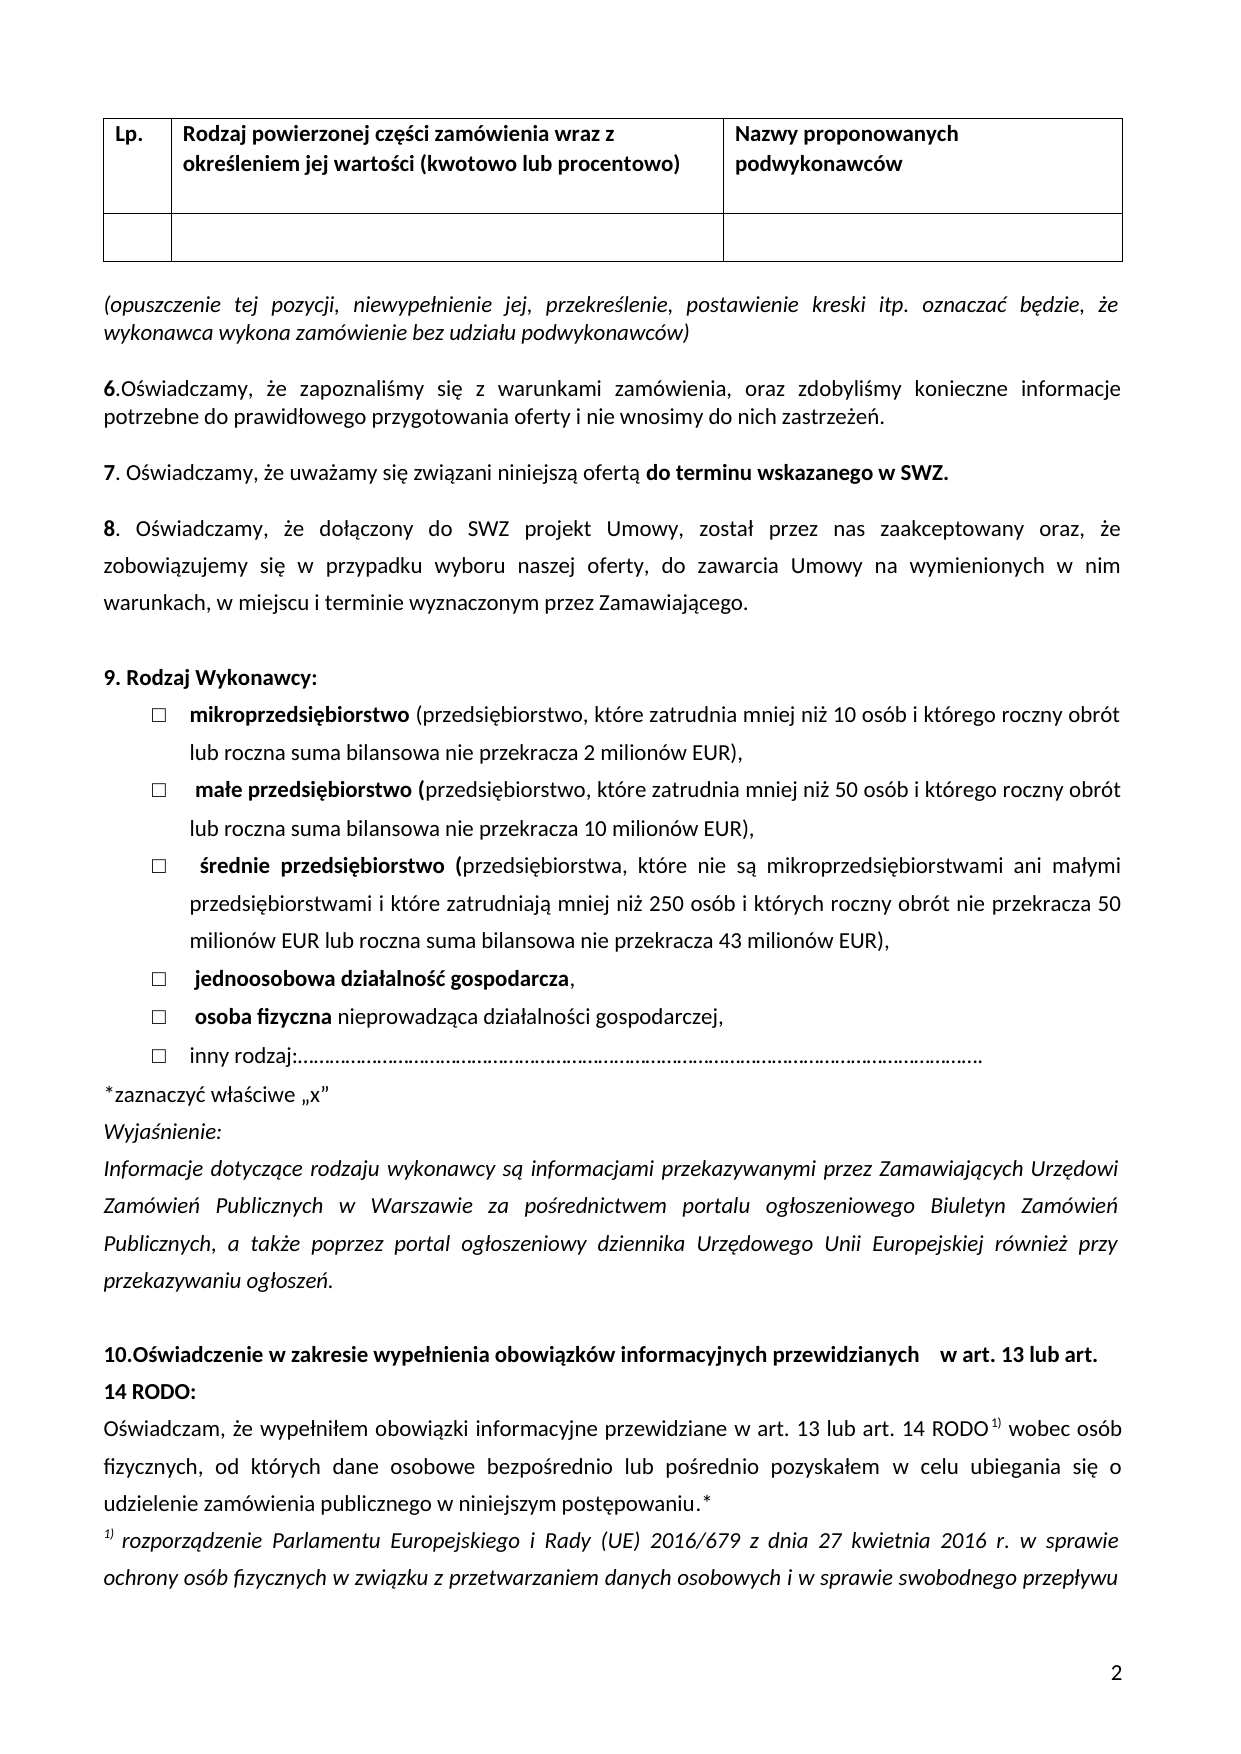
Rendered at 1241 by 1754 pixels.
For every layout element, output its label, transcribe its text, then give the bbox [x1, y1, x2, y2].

table_cell [172, 214, 723, 261]
text 7. Oświadczamy, że uważamy się związani niniejszą ofertą do terminu wskazanego w SWZ. [103, 458, 1122, 486]
text 8. Oświadczamy, że dołączony do SWZ projekt Umowy, został przez nas zaakceptowany oraz, że zobowiązujemy się w przypadku wyboru naszej oferty, do zawarcia Umowy na wymienionych w nim warunkach, w miejscu i terminie wyznaczonym przez Zamawiającego. [103, 514, 1122, 616]
text 9. Rodzaj Wykonawcy: [103, 663, 1122, 691]
list mikroprzedsiębiorstwo (przedsiębiorstwo, które zatrudnia mniej niż 10 osób i którego roczny obrót lub roczna suma bilansowa nie przekracza 2 milionów EUR), [152, 700, 1122, 766]
text Oświadczam, że wypełniłem obowiązki informacyjne przewidziane w art. 13 lub art. 14 RODO1) wobec osób fizycznych, od których dane osobowe bezpośrednio lub pośrednio pozyskałem w celu ubiegania się o udzielenie zamówienia publicznego w niniejszym postępowaniu.* [103, 1414, 1122, 1517]
text Informacje dotyczące rodzaju wykonawcy są informacjami przekazywanymi przez Zamawiających Urzędowi Zamówień Publicznych w Warszawie za pośrednictwem portalu ogłoszeniowego Biuletyn Zamówień Publicznych, a także poprzez portal ogłoszeniowy dziennika Urzędowego Unii Europejskiej również przy przekazywaniu ogłoszeń. [103, 1154, 1122, 1294]
text (opuszczenie tej pozycji, niewypełnienie jej, przekreślenie, postawienie kreski itp. oznaczać będzie, że wykonawca wykona zamówienie bez udziału podwykonawców) [103, 290, 1122, 346]
text Wyjaśnienie: [103, 1117, 1122, 1145]
list osoba fizyczna nieprowadząca działalności gospodarczej, [152, 1002, 1122, 1032]
table_header Lp. [104, 119, 171, 213]
table_header Rodzaj powierzonej części zamówienia wraz z określeniem jej wartości (kwotowo lub procentowo) [172, 119, 723, 213]
text 6.Oświadczamy, że zapoznaliśmy się z warunkami zamówienia, oraz zdobyliśmy konieczne informacje potrzebne do prawidłowego przygotowania oferty i nie wnosimy do nich zastrzeżeń. [103, 374, 1122, 430]
table_header Nazwy proponowanych podwykonawców [724, 119, 1122, 213]
list małe przedsiębiorstwo (przedsiębiorstwo, które zatrudnia mniej niż 50 osób i którego roczny obrót lub roczna suma bilansowa nie przekracza 10 milionów EUR), [152, 775, 1122, 842]
list inny rodzaj:…………………………………………………………………………………………………………………. [152, 1041, 1122, 1070]
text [103, 1526, 1122, 1591]
list jednoosobowa działalność gospodarcza, [152, 964, 1122, 993]
list średnie przedsiębiorstwo (przedsiębiorstwa, które nie są mikroprzedsiębiorstwami ani małymi przedsiębiorstwami i które zatrudniają mniej niż 250 osób i których roczny obrót nie przekracza 50 milionów EUR lub roczna suma bilansowa nie przekracza 43 milionów EUR), [152, 851, 1122, 954]
text *zaznaczyć właściwe „x” [103, 1080, 1122, 1108]
table_cell [724, 214, 1122, 261]
text 10.Oświadczenie w zakresie wypełnienia obowiązków informacyjnych przewidzianych w art. 13 lub art. 14 RODO: [103, 1340, 1122, 1405]
table_cell [104, 214, 171, 261]
